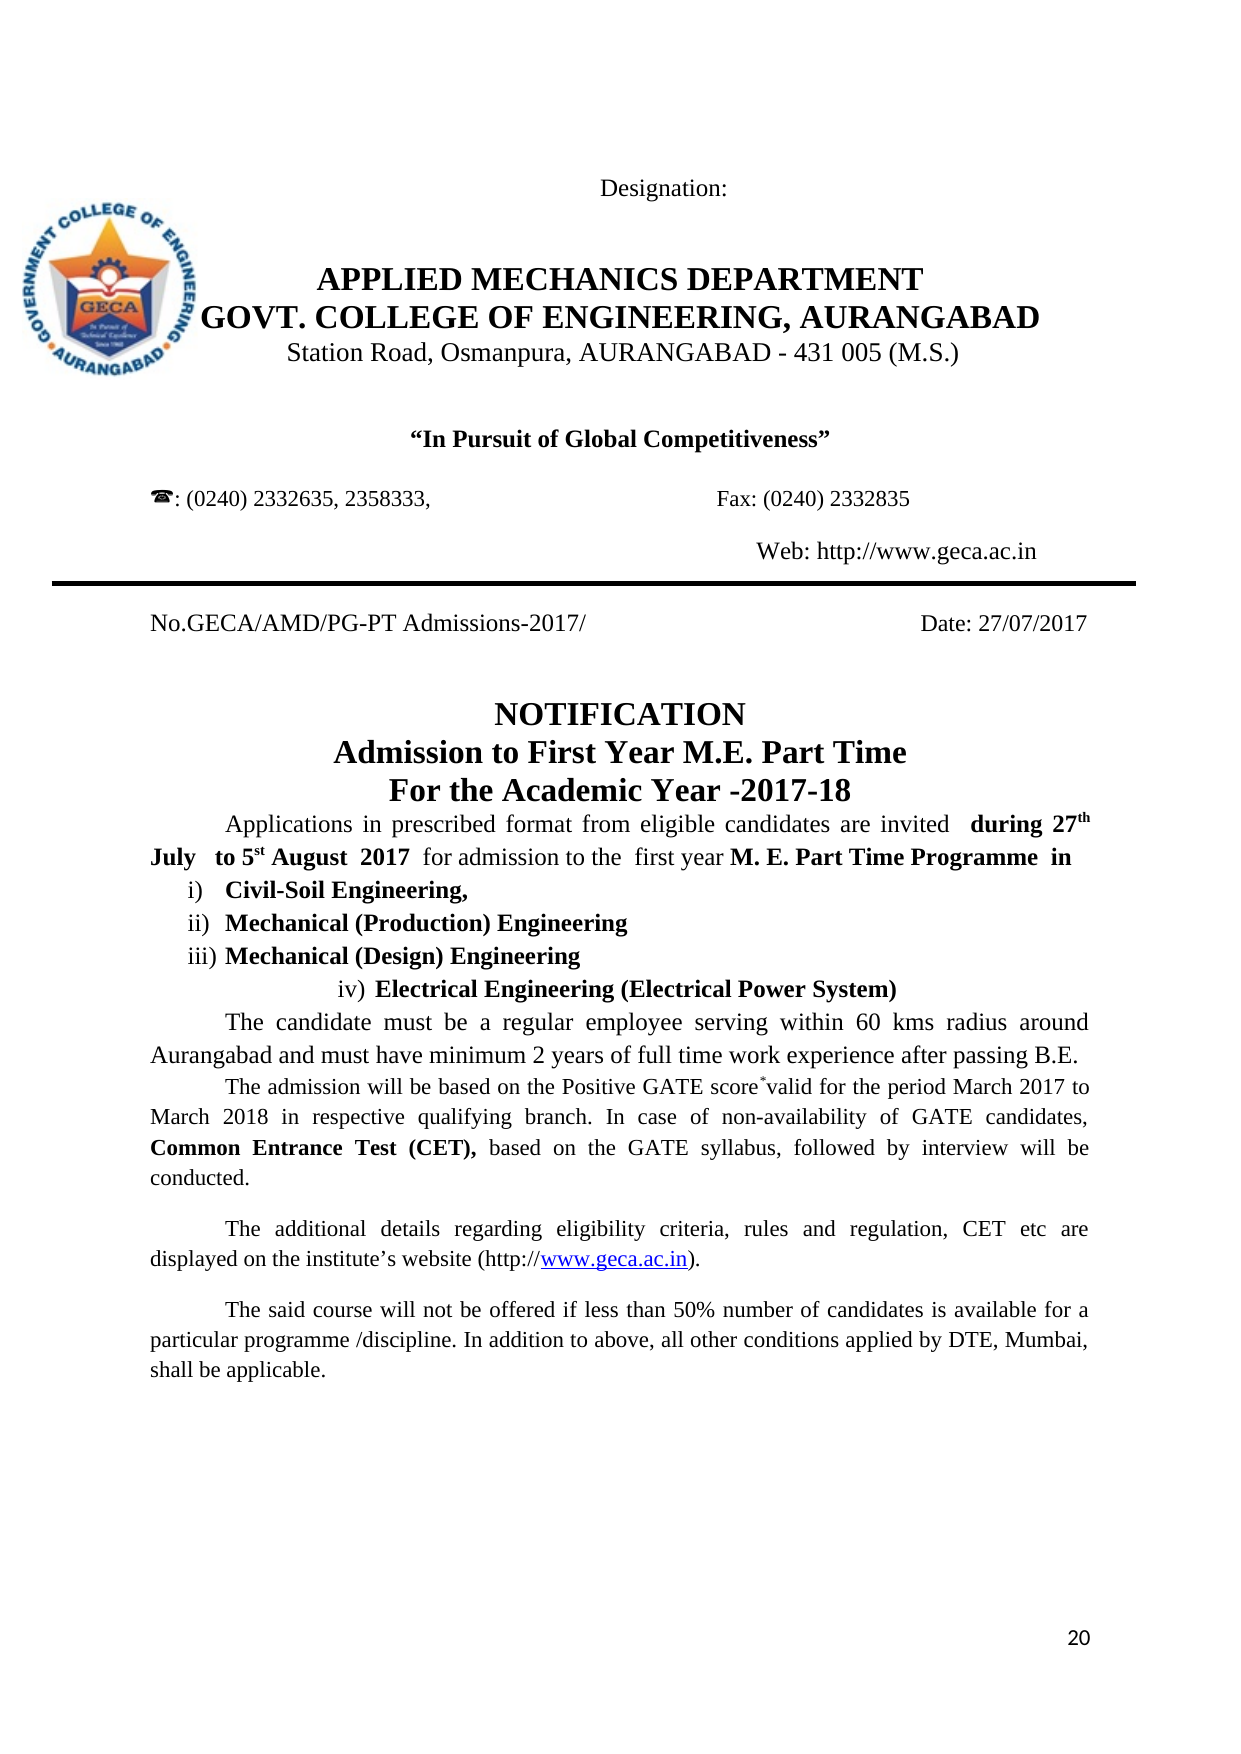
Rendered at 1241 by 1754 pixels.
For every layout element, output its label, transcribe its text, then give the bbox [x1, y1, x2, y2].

list Mechanical (Production) Engineering [150, 908, 1090, 937]
text Station Road, Osmanpura, AURANGABAD - 431 005 (M.S.) [199, 336, 1090, 367]
list Mechanical (Design) Engineering [150, 941, 1090, 970]
text Designation: [225, 173, 1090, 202]
text For the Academic Year -2017-18 [150, 771, 1090, 809]
subtitle APPLIED MECHANICS DEPARTMENT [199, 259, 1090, 298]
picture [21, 198, 199, 380]
text Applications in prescribed format from eligible candidates are invited during 27th July to 5st August 2017 for admission to the first year M. E. Part Time Programme in [150, 809, 1090, 871]
text No.GECA/AMD/PG-PT Admissions-2017/ Date: 27/07/2017 [150, 608, 1090, 636]
text The said course will not be offered if less than 50% number of candidates is available for a particular programme /discipline. In addition to above, all other conditions applied by DTE, Mumbai, shall be applicable. [150, 1296, 1090, 1383]
text Web: http://www.geca.ac.in [150, 536, 1090, 564]
text : (0240) 2332635, 2358333, Fax: (0240) 2332835 [150, 485, 1090, 511]
text NOTIFICATION [150, 694, 1090, 732]
text The admission will be based on the Positive GATE score*valid for the period March 2017 to March 2018 in respective qualifying branch. In case of non-availability of GATE candidates, Common Entrance Test (CET), based on the GATE syllabus, followed by interview will be conducted. [150, 1073, 1090, 1190]
list Civil-Soil Engineering, [150, 875, 1090, 904]
subtitle “In Pursuit of Global Competitiveness” [150, 424, 1090, 453]
text The additional details regarding eligibility criteria, rules and regulation, CET etc are displayed on the institute’s website (http://www.geca.ac.in). [150, 1215, 1090, 1271]
subtitle GOVT. OF , [199, 298, 1090, 336]
text Admission to First Year M.E. Part Time [150, 732, 1090, 771]
text The candidate must be a regular employee serving within 60 kms radius around Aurangabad and must have minimum 2 years of full time work experience after passing B.E. [150, 1007, 1090, 1069]
list Electrical Engineering (Electrical Power System) [150, 974, 1090, 1003]
